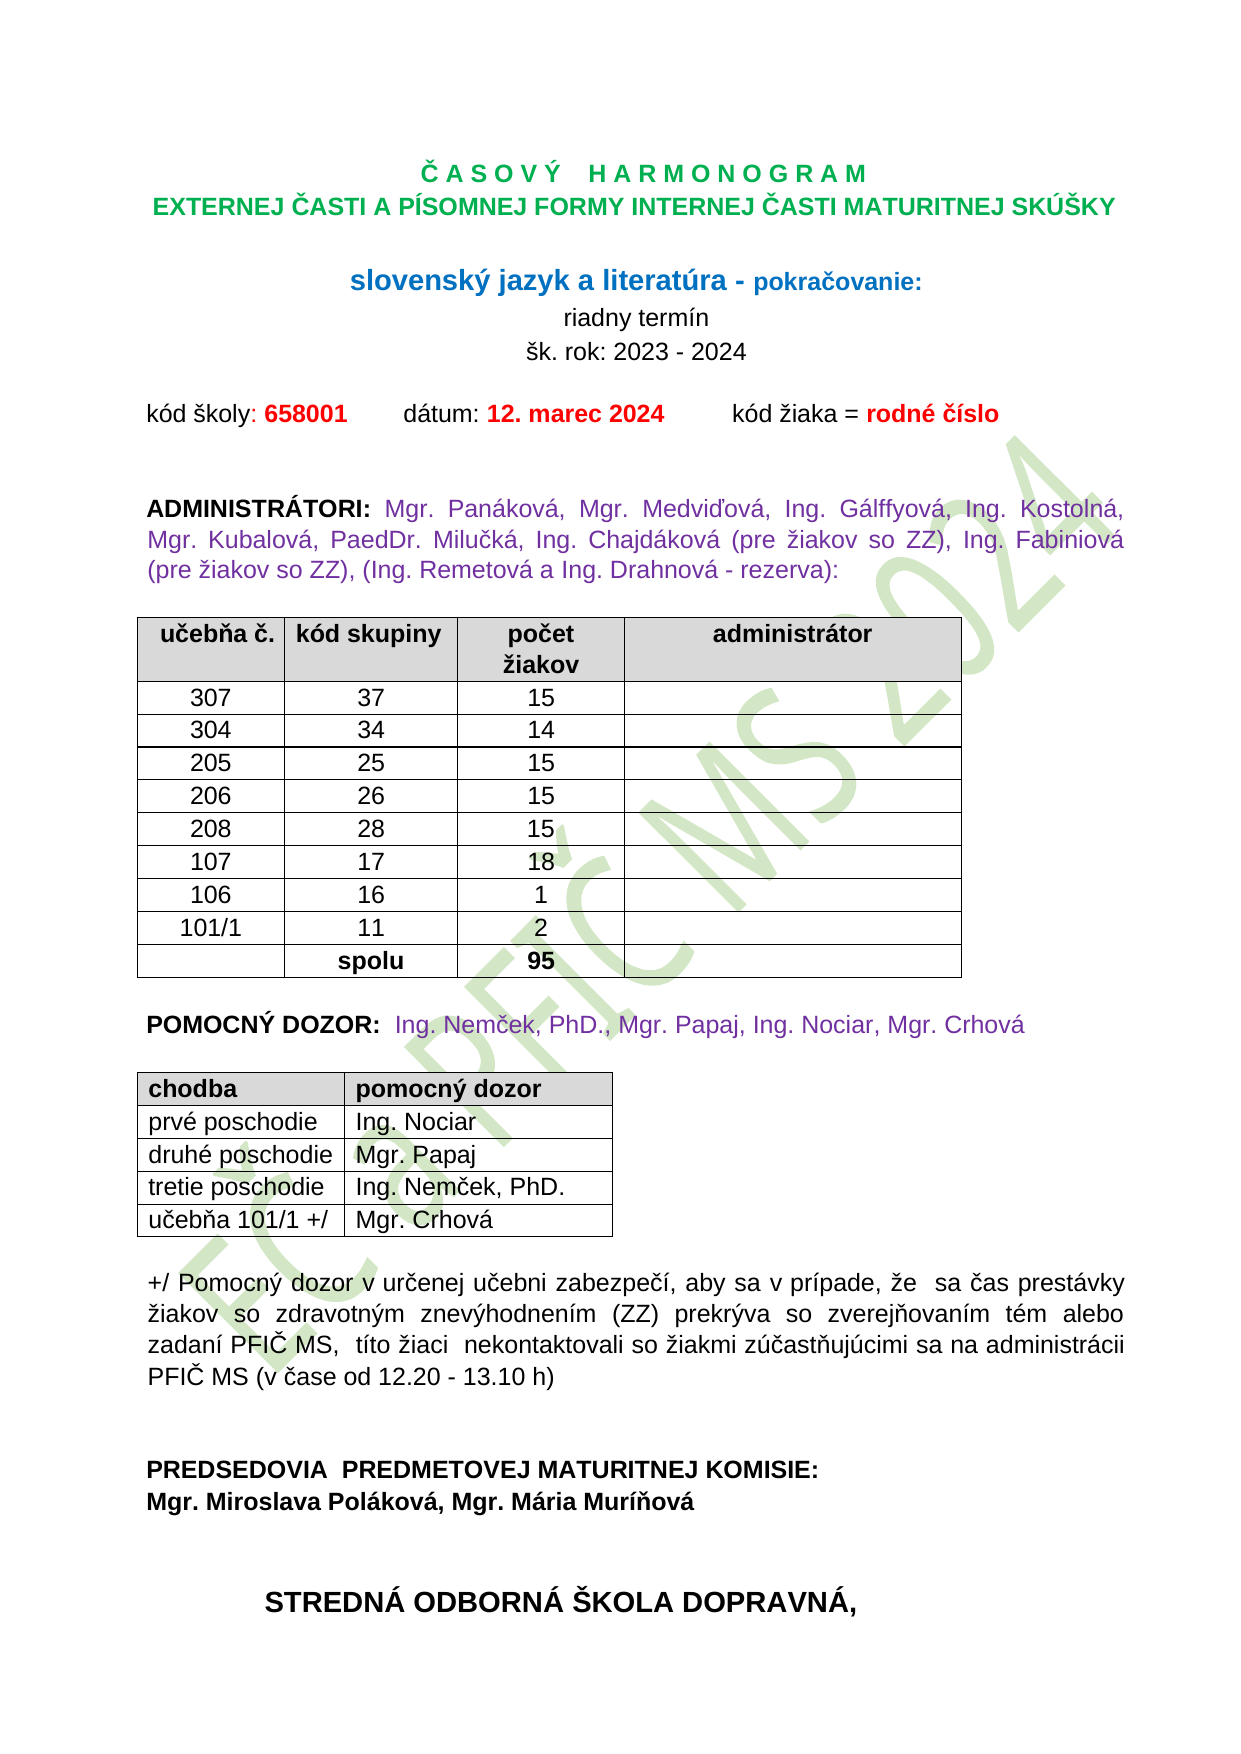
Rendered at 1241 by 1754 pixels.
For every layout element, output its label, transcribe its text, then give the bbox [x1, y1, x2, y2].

table_cell 14 [458, 715, 624, 746]
table_cell 28 [285, 813, 457, 845]
table_header chodba [138, 1073, 344, 1105]
table_cell 206 [138, 780, 284, 812]
text PREDSEDOVIA PREDMETOVEJ MATURITNEJ KOMISIE: [146, 1454, 1126, 1483]
text Č A S O V Ý H A R M O N O G R A M [154, 159, 1126, 188]
text +/ Pomocný dozor v určenej učebni zabezpečí, aby sa v prípade, že sa čas prestávky žiakov so zdravotným znevýhodnením (ZZ) prekrýva so zverejňovaním tém alebo zadaní PFIČ MS, títo žiaci nekontaktovali so žiakmi zúčastňujúcimi sa na administrácii PFIČ MS (v čase od 12.20 - 13.10 h) [147, 1268, 1126, 1390]
text POMOCNÝ DOZOR: Ing. Nemček, PhD., Mgr. Papaj, Ing. Nociar, Mgr. Crhová [146, 1011, 1126, 1039]
table_header učebňa č. [138, 618, 284, 681]
table_cell 304 [138, 715, 284, 746]
table_cell [625, 813, 961, 845]
table_cell [625, 945, 961, 977]
table_cell tretie poschodie [138, 1172, 344, 1203]
subtitle slovenský jazyk a literatúra - pokračovanie: [349, 263, 1006, 297]
table_cell 101/1 [138, 912, 284, 944]
table_cell 107 [138, 846, 284, 878]
table_header kód skupiny [285, 618, 457, 681]
table_cell [625, 715, 961, 746]
table_cell 18 [458, 846, 624, 878]
table_cell učebňa 101/1 +/ [138, 1205, 344, 1236]
table_cell 205 [138, 748, 284, 779]
table_cell 17 [285, 846, 457, 878]
table_cell [625, 846, 961, 878]
table_cell Ing. Nemček, PhD. [345, 1172, 612, 1203]
table_header počet žiakov [458, 618, 624, 681]
table_cell 1 [458, 879, 624, 911]
table_cell 16 [285, 879, 457, 911]
table_cell 106 [138, 879, 284, 911]
table_cell 34 [285, 715, 457, 746]
table_cell 15 [458, 748, 624, 779]
subtitle kód školy: 658001 dátum: 12. marec 2024 kód žiaka = rodné číslo [146, 399, 974, 428]
table_cell Mgr. Papaj [345, 1139, 612, 1171]
table_cell 11 [285, 912, 457, 944]
text EXTERNEJ ČASTI A PÍSOMNEJ FORMY INTERNEJ ČASTI MATURITNEJ SKÚŠKY [152, 192, 1126, 221]
table_cell druhé poschodie [138, 1139, 344, 1171]
table_cell 95 [458, 945, 624, 977]
table_cell 26 [285, 780, 457, 812]
table_cell [625, 780, 961, 812]
table_cell 37 [285, 682, 457, 713]
text šk. rok: 2023 - 2024 [147, 337, 1125, 365]
subtitle riadny termín [563, 303, 1006, 331]
table_cell 208 [138, 813, 284, 845]
table_cell 25 [285, 748, 457, 779]
table_cell [625, 748, 961, 779]
table_cell 307 [138, 682, 284, 713]
table_header pomocný dozor [345, 1073, 612, 1105]
table_cell 15 [458, 682, 624, 713]
table_cell spolu [285, 945, 457, 977]
table_cell 2 [458, 912, 624, 944]
table_cell 15 [458, 813, 624, 845]
text ADMINISTRÁTORI: Mgr. Panáková, Mgr. Medviďová, Ing. Gálffyová, Ing. Kostolná, Mgr. Kubalová, PaedDr. Milučká, Ing. Chajdáková (pre žiakov so ZZ), Ing. Fabiniová (pre žiakov so ZZ), (Ing. Remetová a Ing. Drahnová - rezerva): [146, 494, 1126, 584]
table_cell Mgr. Crhová [345, 1205, 612, 1236]
table_header administrátor [625, 618, 961, 681]
table_cell 15 [458, 780, 624, 812]
table_cell [625, 682, 961, 713]
table_cell prvé poschodie [138, 1106, 344, 1138]
table_cell [625, 912, 961, 944]
text Mgr. Miroslava Poláková, Mgr. Mária Muríňová [146, 1487, 1126, 1516]
table_cell [625, 879, 961, 911]
table_cell [138, 945, 284, 977]
table_cell Ing. Nociar [345, 1106, 612, 1138]
text STREDNÁ ODBORNÁ ŠKOLA DOPRAVNÁ, [147, 1585, 974, 1618]
